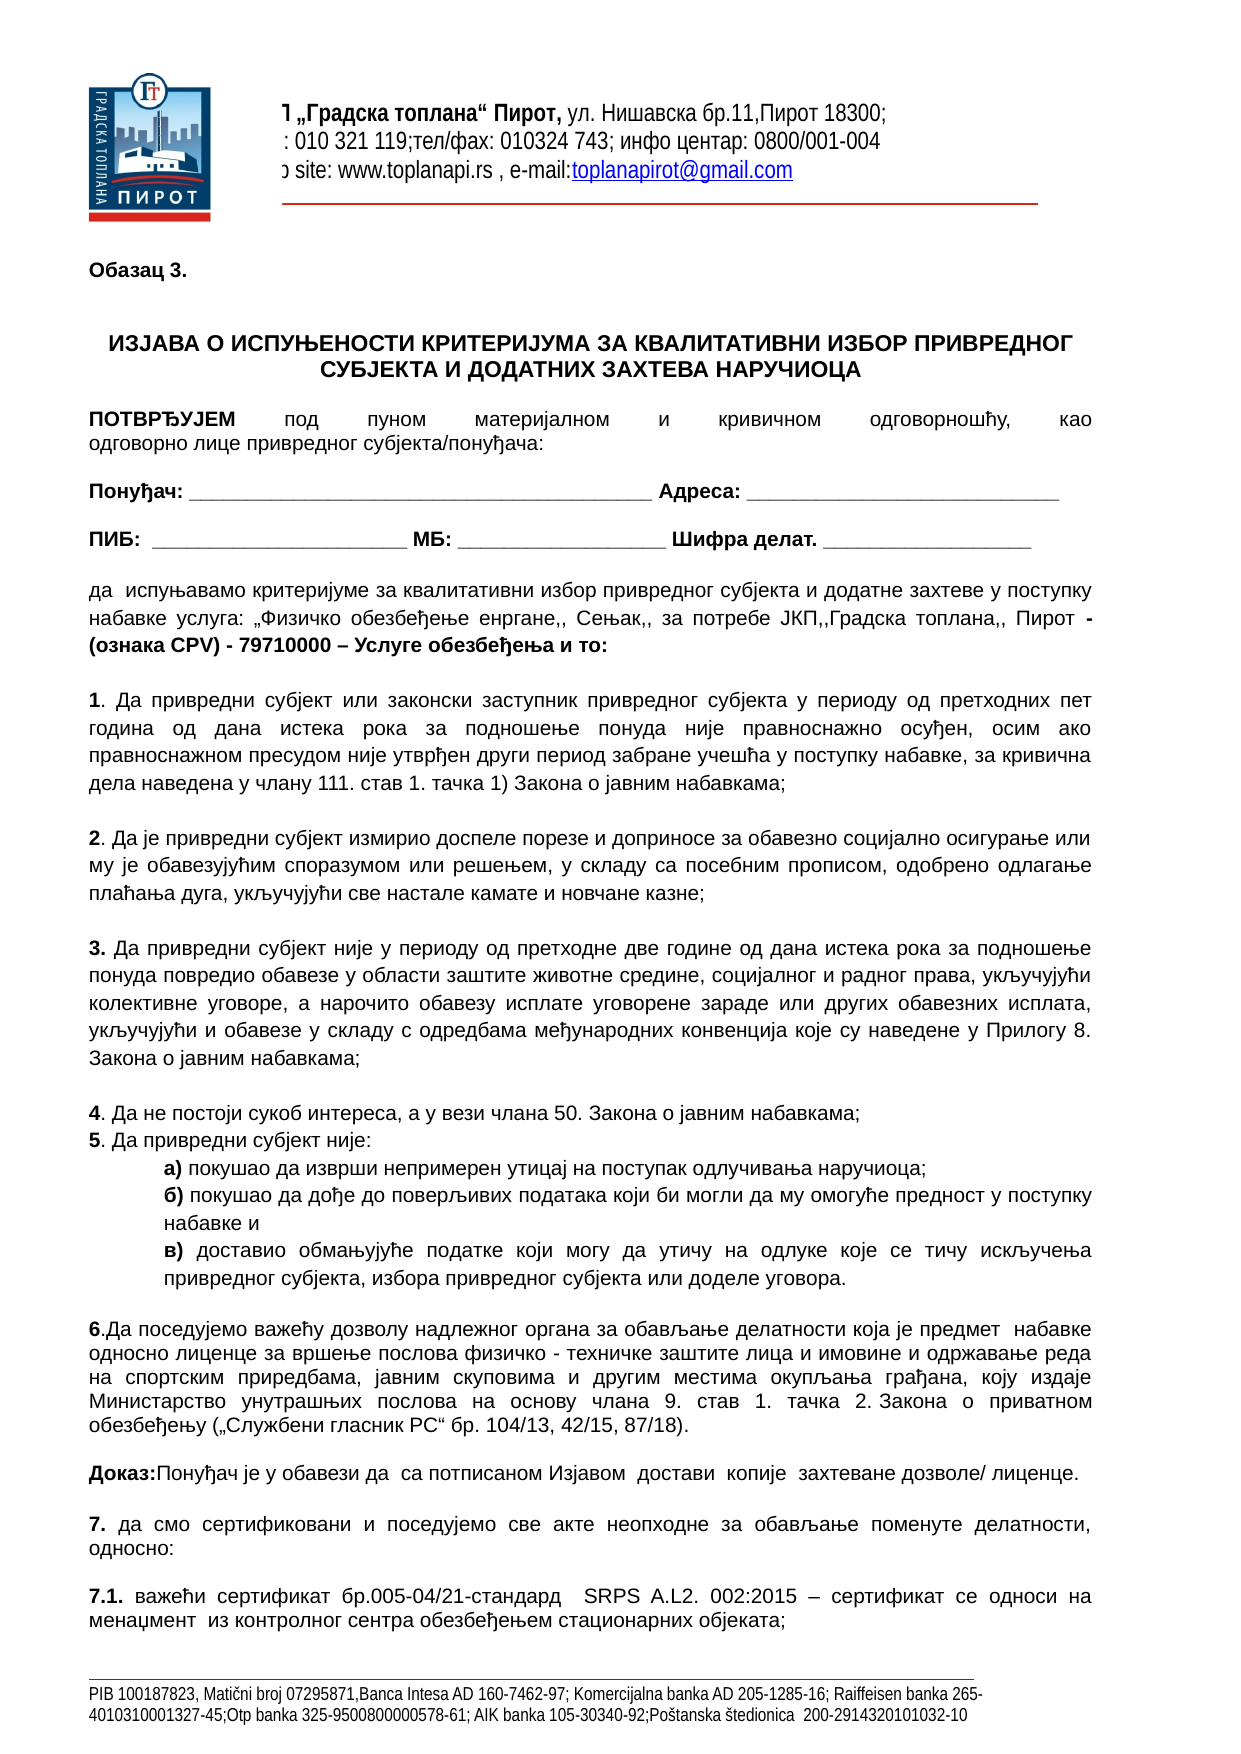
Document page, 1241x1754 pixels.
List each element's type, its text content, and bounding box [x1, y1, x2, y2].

text Обазац 3. [89, 258, 1093, 282]
text Доказ:Понуђач je у обавези да са потписаном Изјавом достави копије захтеване дозволе/ лиценце. [89, 1461, 1093, 1485]
text ПОТВРЂУЈЕМ под пуном материјалном и кривичном одговорношћу, као одговорно лице привредног субјекта/понуђача: [89, 383, 1093, 455]
text 7.1. важећи сертификат бр.005-04/21-стандард SRPS A.L2. 002:2015 – сертификат се односи на менаџмент из контролног сентра обезбеђењем стационарних објеката; [89, 1584, 1093, 1632]
text а) покушао да изврши непримерен утицај на поступак одлучивања наручиоца; [89, 1156, 1093, 1179]
text 4. Да не постоји сукоб интереса, а у вези члана 50. Закона о јавним набавкама; [89, 1101, 1093, 1124]
text 6.Да поседујемо важећу дозволу надлежног органа за обављање делатности која је предмет набавке односно лиценце за вршење послова физичко - техничке заштите лица и имовине и одржавање реда на спортским приредбама, јавним скуповима и другим местима окупљања грађана, коју издаје Министарство унутрашњих послова на основу члана 9. став 1. тачка 2. Закона о приватном обезбеђењу („Службени гласник РС“ бр. 104/13, 42/15, 87/18). [89, 1317, 1093, 1437]
text 1. Да привредни субјект или законски заступник привредног субјекта у периоду од претходних пет година од дана истека рока за подношење понуда није правноснажно осуђен, осим ако правноснажном пресудом није утврђен други период забране учешћа у поступку набавке, за кривична дела наведена у члану 111. став 1. тачка 1) Закона о јавним набавкама; [89, 688, 1093, 794]
text 3. Да привредни субјект није у периоду од претходне две године од дана истека рока за подношење понуда повредио обавезе у области заштите животне средине, социјалног и радног права, укључујући колективне уговоре, а нарочито обавезу исплате уговорене зараде или других обавезних исплата, укључујући и обавезе у складу с одредбама међународних конвенција које су наведене у Прилогу 8. Закона о јавним набавкама; [89, 936, 1093, 1069]
text ИЗЈАВА О ИСПУЊЕНОСТИ КРИТЕРИЈУМА ЗА КВАЛИТАТИВНИ ИЗБОР ПРИВРЕДНОГ СУБЈЕКТА И ДОДАТНИХ ЗАХТЕВА НАРУЧИОЦА [89, 330, 1093, 383]
text Понуђач: ________________________________________ Адреса: ___________________________ [89, 479, 1093, 503]
text да испуњавамо критеријуме за квалитативни избор привредног субјекта и додатне захтеве у поступку набавке услуга: „Физичко обезбеђење енргане,, Сењак,, за потребе ЈКП,,Градска топлана,, Пирот - (ознака CPV) - 79710000 – Услуге обезбеђења и то: [89, 551, 1093, 657]
text 2. Да је привредни субјект измирио доспеле порезе и доприносе за обавезно социјално осигурање или му је обавезујућим споразумом или решењем, у складу са посебним прописом, одобрено одлагање плаћања дуга, укључујући све настале камате и новчане казне; [89, 826, 1093, 904]
text в) доставио обмањујуће податке који могу да утичу на одлуке које се тичу искључења привредног субјекта, избора привредног субјекта или доделе уговора. [164, 1238, 1093, 1289]
picture [88, 73, 283, 235]
text 5. Да привредни субјект није: [89, 1128, 1093, 1152]
text 7. да смо сертификовани и поседујемо све акте неопходне за обављање поменуте делатности, односно: [89, 1512, 1093, 1560]
text б) покушао да дође до поверљивих података који би могли да му омогуће предност у поступку набавке и [164, 1183, 1093, 1234]
text ПИБ: ______________________ МБ: __________________ Шифра делат. __________________ [89, 527, 1093, 551]
